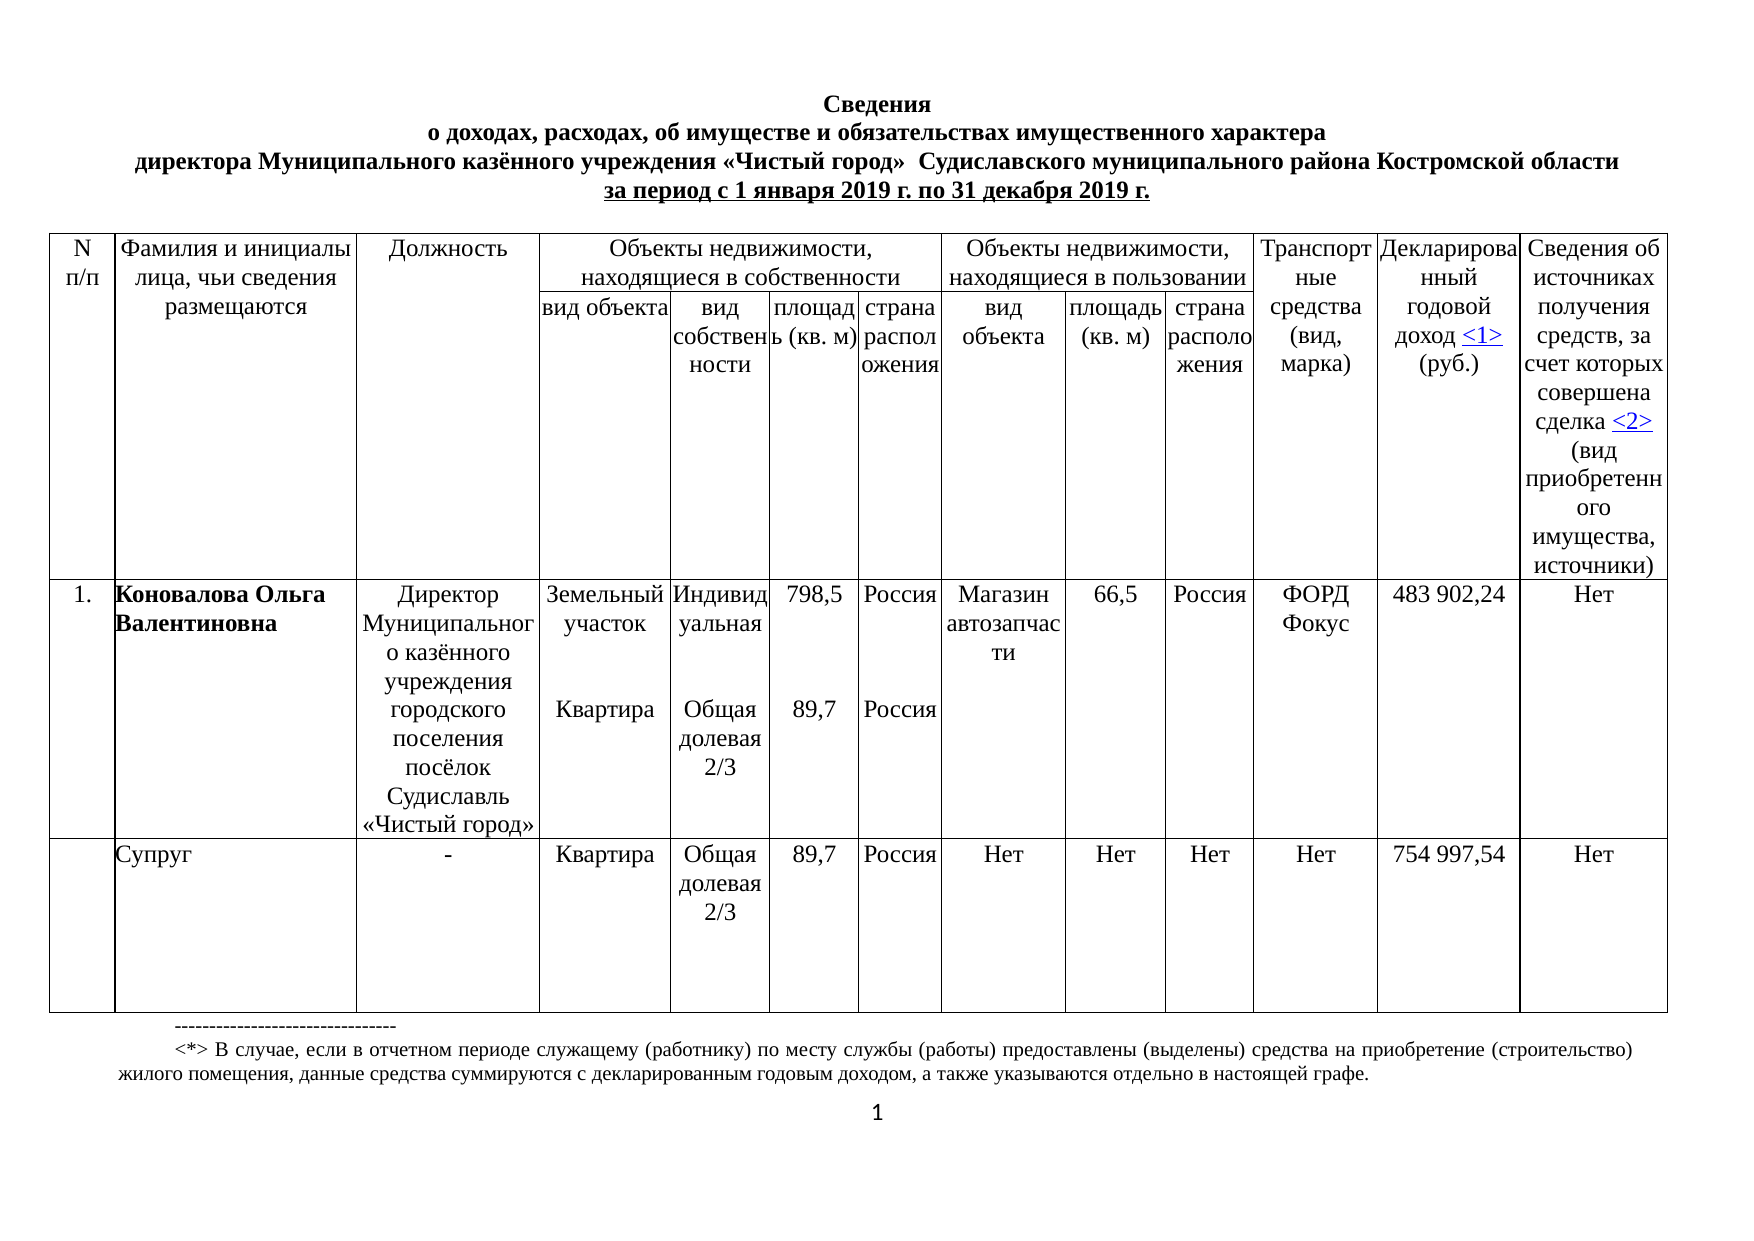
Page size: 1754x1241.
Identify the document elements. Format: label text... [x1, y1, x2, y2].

table_cell Земельный участок Квартира [540, 580, 670, 838]
table_cell Супруг [116, 839, 356, 1012]
table_header Должность [357, 234, 539, 578]
table_cell Россия [1166, 580, 1253, 838]
table_cell страна расположения [1166, 292, 1253, 578]
table_header N п/п [50, 234, 114, 578]
text директора Муниципального казённого учреждения «Чистый город» Судиславского муниципального района Костромской области [118, 146, 1636, 175]
table_cell 754 997,54 [1378, 839, 1519, 1012]
table_cell Коновалова Ольга Валентиновна [116, 580, 356, 838]
text о доходах, расходах, об имуществе и обязательствах имущественного характера [118, 117, 1636, 146]
table_cell 89,7 [770, 839, 858, 1012]
table_cell 483 902,24 [1378, 580, 1519, 838]
table_cell Нет [942, 839, 1065, 1012]
table_cell площадь (кв. м) [770, 292, 858, 578]
table_cell площадь (кв. м) [1066, 292, 1165, 578]
text -------------------------------- [118, 1013, 1636, 1037]
table_cell Россия Россия [859, 580, 941, 838]
table_cell Квартира [540, 839, 670, 1012]
table_cell Нет [1521, 580, 1667, 838]
table_cell 66,5 [1066, 580, 1165, 838]
table_cell Нет [1066, 839, 1165, 1012]
table_cell 1. [50, 580, 114, 838]
table_cell Директор Муниципального казённого учреждения городского поселения посёлок Судиславль «Чистый город» [357, 580, 539, 838]
table_header Транспортные средства (вид, марка) [1254, 234, 1377, 578]
table_cell Магазин автозапчасти [942, 580, 1065, 838]
table_cell Россия [859, 839, 941, 1012]
table_header Фамилия и инициалы лица, чьи сведения размещаются [116, 234, 356, 578]
table_header Сведения об источниках получения средств, за счет которых совершена сделка <2> (вид приобретенного имущества, источники) [1521, 234, 1667, 578]
table_cell Индивидуальная Общая долевая 2/3 [671, 580, 769, 838]
table_cell Нет [1521, 839, 1667, 1012]
table_header Объекты недвижимости, находящиеся в собственности [540, 234, 941, 291]
table_cell [50, 839, 114, 1012]
table_cell Общая долевая 2/3 [671, 839, 769, 1012]
table_cell вид объекта [942, 292, 1065, 578]
table_cell ФОРД Фокус [1254, 580, 1377, 838]
table_header Объекты недвижимости, находящиеся в пользовании [942, 234, 1253, 291]
text Сведения [118, 89, 1636, 117]
text за период с 1 января 2019 г. по 31 декабря 2019 г. [118, 175, 1636, 204]
text <*> В случае, если в отчетном периоде служащему (работнику) по месту службы (работы) предоставлены (выделены) средства на приобретение (строительство) жилого помещения, данные средства суммируются с декларированным годовым доходом, а также указываются отдельно в настоящей графе. [118, 1037, 1636, 1085]
table_cell страна расположения [859, 292, 941, 578]
table_cell Нет [1254, 839, 1377, 1012]
table_cell вид собственности [671, 292, 769, 578]
table_cell - [357, 839, 539, 1012]
table_header Декларированный годовой доход <1> (руб.) [1378, 234, 1519, 578]
table_cell вид объекта [540, 292, 670, 578]
table_cell Нет [1166, 839, 1253, 1012]
table_cell 798,5 89,7 [770, 580, 858, 838]
